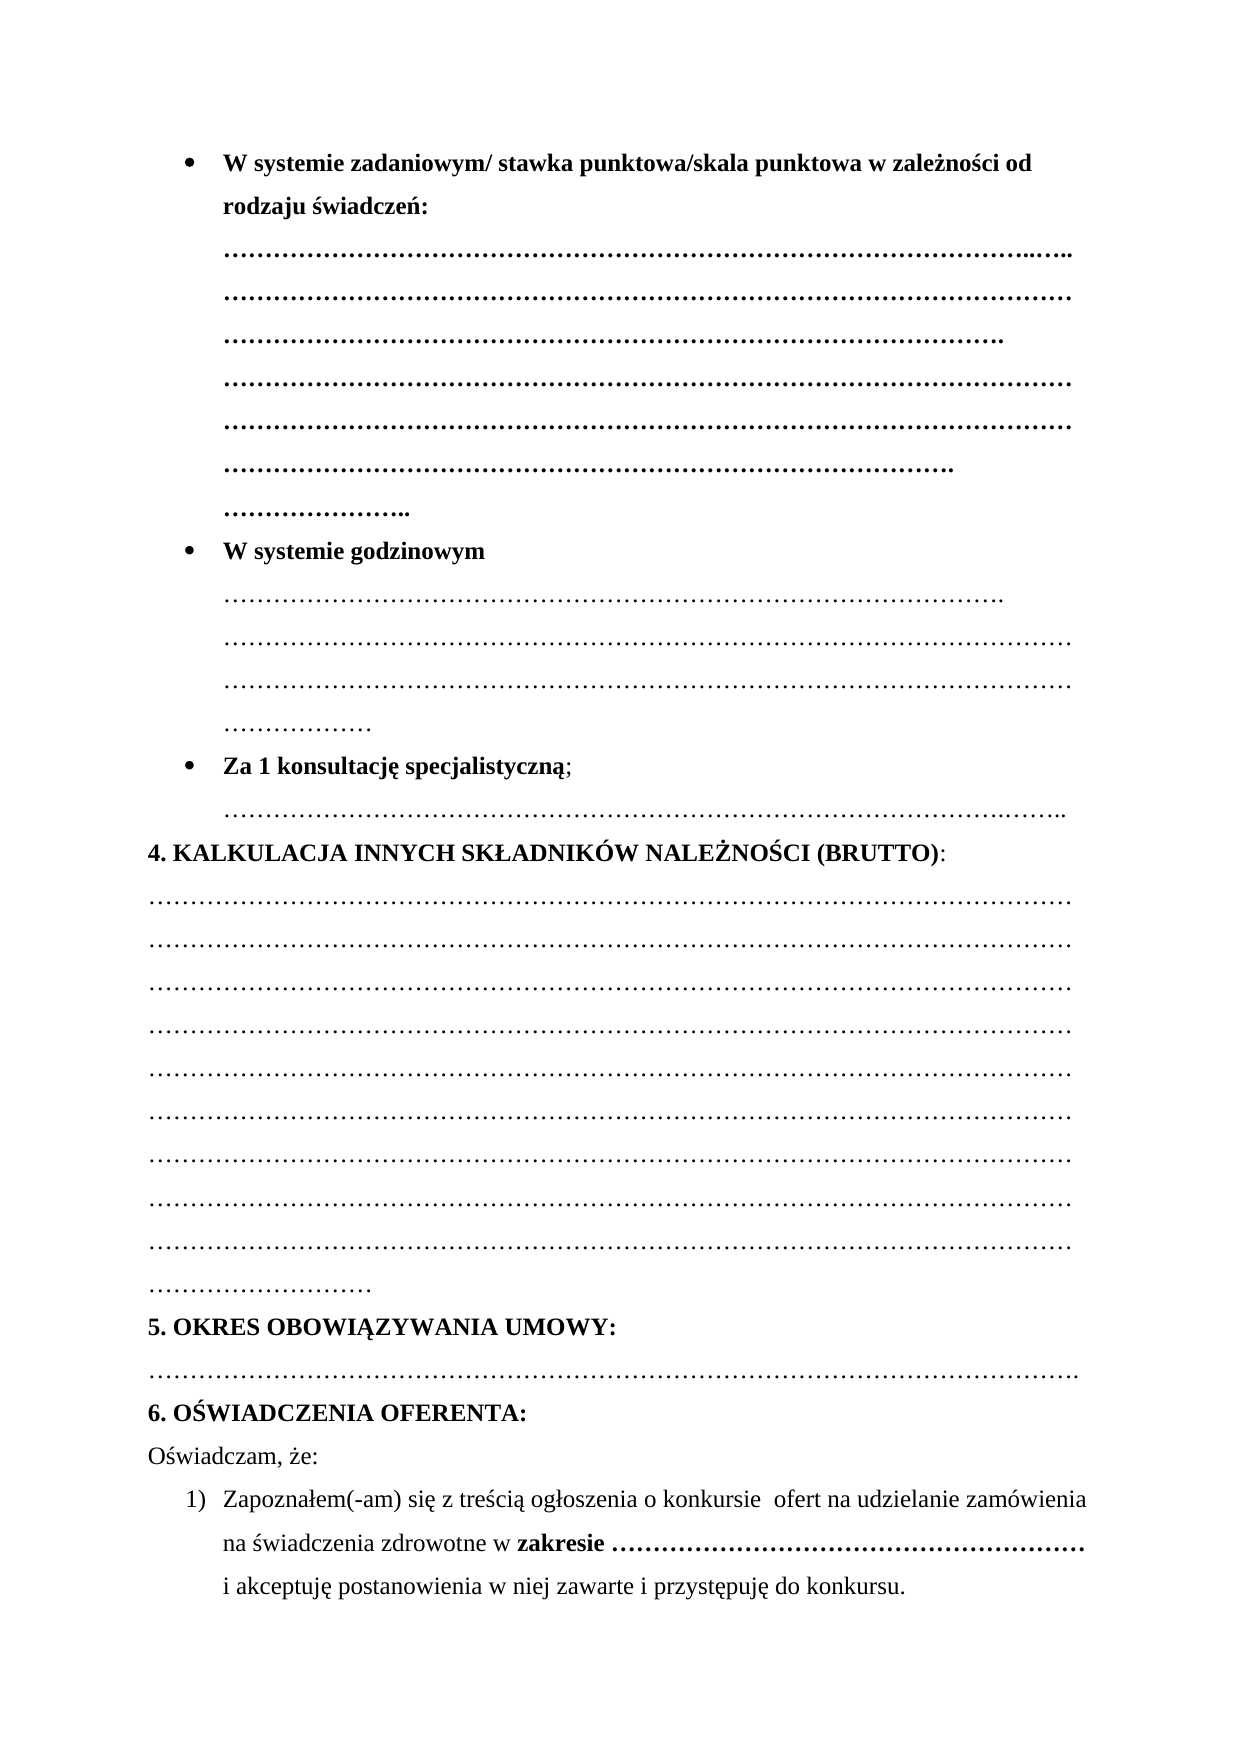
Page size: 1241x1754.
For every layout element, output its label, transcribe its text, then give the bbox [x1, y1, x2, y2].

list W systemie zadaniowym/ stawka punktowa/skala punktowa w zależności od rodzaju świadczeń: ……………………………………………………………………………………..….. [185, 148, 1092, 263]
text 6. OŚWIADCZENIA OFERENTA: [148, 1398, 1092, 1427]
list Za 1 konsultację specjalistyczną; ………………………………………………………………………………….…….. [185, 751, 1092, 823]
text ……………………………………………………………………………………………………………………………………………………………………………………………………………………………………………………………………………………………………………………………………………………………………………………………………………………………………………………………………………………………………………………………………………………………………………………………………………………………………………………………………………………………………………………………………………………………………………………………………………………………………………………………………………………………………………………………………………… [148, 881, 1092, 1298]
text 4. KALKULACJA INNYCH SKŁADNIKÓW NALEŻNOŚCI (BRUTTO): [148, 838, 1092, 866]
text …………………………………………………………………………………………………………………………………………………………………………….………………………………………………………………………………………………………………………………………………………………………………………………………………………………………………………………….………………….. [223, 277, 1092, 521]
list Zapoznałem(-am) się z treścią ogłoszenia o konkursie ofert na udzielanie zamówienia na świadczenia zdrowotne w zakresie …………………………………………………i akceptuję postanowienia w niej zawarte i przystępuję do konkursu. [185, 1484, 1092, 1599]
list W systemie godzinowym ………………………………………………………………………………….…………………………………………………………………………………………………………………………………………………………………………………………………… [185, 536, 1092, 737]
text 5. OKRES OBOWIĄZYWANIA UMOWY: …………………………………………………………………………………………………. [148, 1312, 1092, 1384]
text Oświadczam, że: [148, 1441, 1092, 1470]
